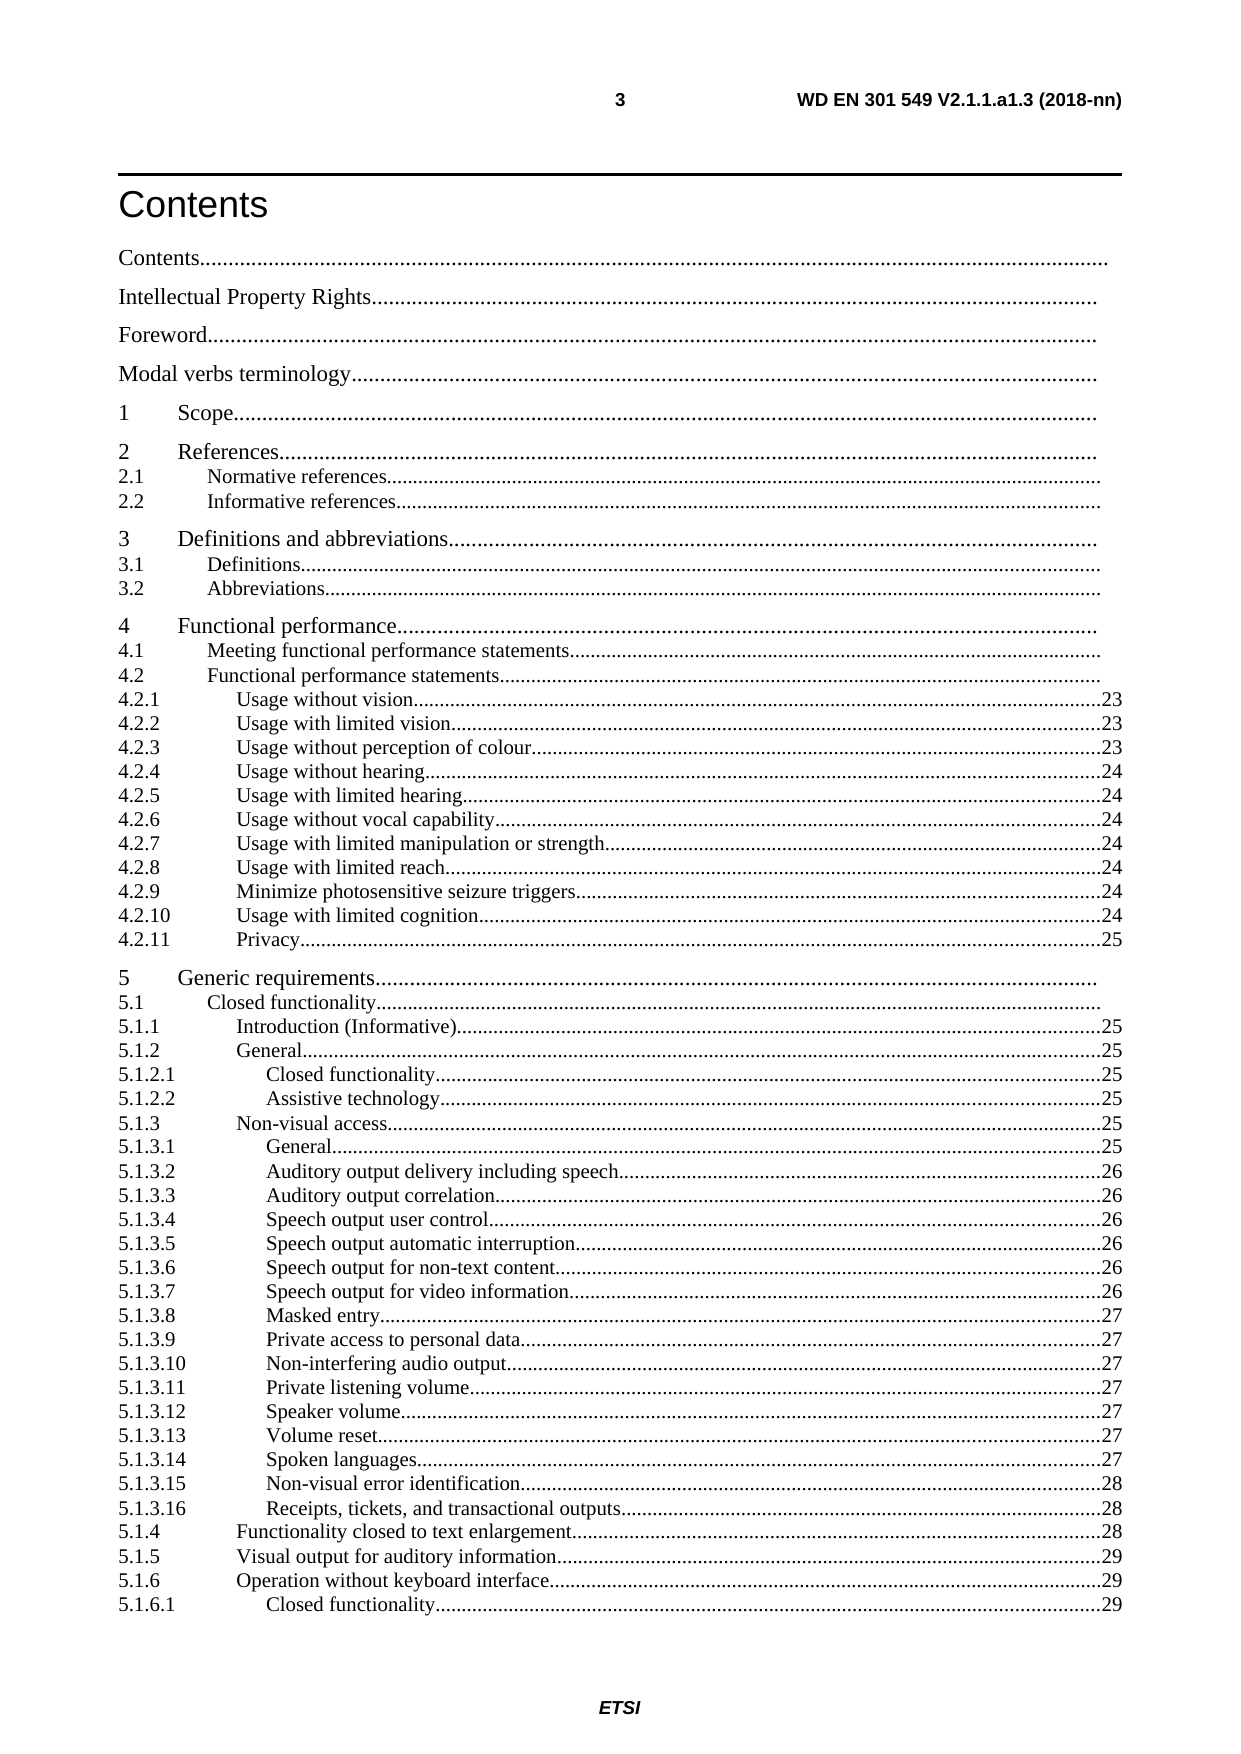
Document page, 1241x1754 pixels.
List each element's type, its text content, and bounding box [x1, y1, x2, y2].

text 4.2.11 Privacy 25 [118, 927, 1122, 951]
text 5.1.3.14 Spoken languages 27 [118, 1447, 1122, 1471]
text 5.1 Closed functionality 25 [118, 990, 1078, 1014]
text 5.1.3.7 Speech output for video information 26 [118, 1279, 1122, 1303]
text 4.2.4 Usage without hearing 24 [118, 759, 1122, 783]
text 5.1.3.16 Receipts, tickets, and transactional outputs 28 [118, 1495, 1122, 1519]
text 4.2.6 Usage without vocal capability 24 [118, 807, 1122, 831]
text 5.1.3.12 Speaker volume 27 [118, 1399, 1122, 1423]
text 4.2.5 Usage with limited hearing 24 [118, 783, 1122, 807]
text 2 References 17 [118, 438, 1078, 464]
text Modal verbs terminology 15 [118, 360, 1078, 387]
text 5.1.3.15 Non-visual error identification 28 [118, 1471, 1122, 1495]
text Foreword 15 [118, 322, 1078, 348]
text 3 Definitions and abbreviations 19 [118, 525, 1078, 551]
text 5 Generic requirements 25 [118, 964, 1078, 990]
text 5.1.3.1 General 25 [118, 1134, 1122, 1158]
text 5.1.3.2 Auditory output delivery including speech 26 [118, 1158, 1122, 1183]
text 5.1.3.6 Speech output for non-text content 26 [118, 1255, 1122, 1279]
text 5.1.6 Operation without keyboard interface 29 [118, 1568, 1122, 1592]
text 5.1.3.4 Speech output user control 26 [118, 1207, 1122, 1231]
subtitle Contents [118, 176, 1122, 225]
text 5.1.4 Functionality closed to text enlargement 28 [118, 1519, 1122, 1543]
text 4.2.2 Usage with limited vision 23 [118, 711, 1122, 735]
text 5.1.2 General 25 [118, 1038, 1122, 1062]
text 4.2.9 Minimize photosensitive seizure triggers 24 [118, 879, 1122, 903]
text 5.1.6.1 Closed functionality 29 [118, 1592, 1122, 1616]
text 3.2 Abbreviations 22 [118, 576, 1078, 599]
text 5.1.3 Non-visual access 25 [118, 1110, 1122, 1134]
text 5.1.3.3 Auditory output correlation 26 [118, 1183, 1122, 1207]
text 5.1.3.13 Volume reset 27 [118, 1423, 1122, 1447]
text 4.2.8 Usage with limited reach 24 [118, 855, 1122, 879]
text 3.1 Definitions 19 [118, 551, 1078, 576]
text 4.1 Meeting functional performance statements 23 [118, 638, 1078, 662]
text 4.2.1 Usage without vision 23 [118, 687, 1122, 711]
text 4.2 Functional performance statements 23 [118, 662, 1078, 687]
text 2.1 Normative references 17 [118, 464, 1078, 488]
text Contents 3 [118, 244, 1078, 270]
text 5.1.3.9 Private access to personal data 27 [118, 1327, 1122, 1351]
text 2.2 Informative references 18 [118, 488, 1078, 513]
text 5.1.3.11 Private listening volume 27 [118, 1375, 1122, 1399]
text Intellectual Property Rights 15 [118, 283, 1078, 309]
text 4.2.10 Usage with limited cognition 24 [118, 903, 1122, 927]
text 5.1.3.8 Masked entry 27 [118, 1303, 1122, 1327]
text 5.1.1 Introduction (Informative) 25 [118, 1014, 1122, 1038]
text 5.1.3.10 Non-interfering audio output 27 [118, 1351, 1122, 1375]
text 5.1.3.5 Speech output automatic interruption 26 [118, 1231, 1122, 1255]
text 1 Scope 17 [118, 399, 1078, 426]
text 4 Functional performance 23 [118, 612, 1078, 638]
text 4.2.3 Usage without perception of colour 23 [118, 735, 1122, 759]
text 4.2.7 Usage with limited manipulation or strength 24 [118, 831, 1122, 855]
text 5.1.5 Visual output for auditory information 29 [118, 1543, 1122, 1568]
text 5.1.2.1 Closed functionality 25 [118, 1062, 1122, 1086]
text 5.1.2.2 Assistive technology 25 [118, 1086, 1122, 1110]
